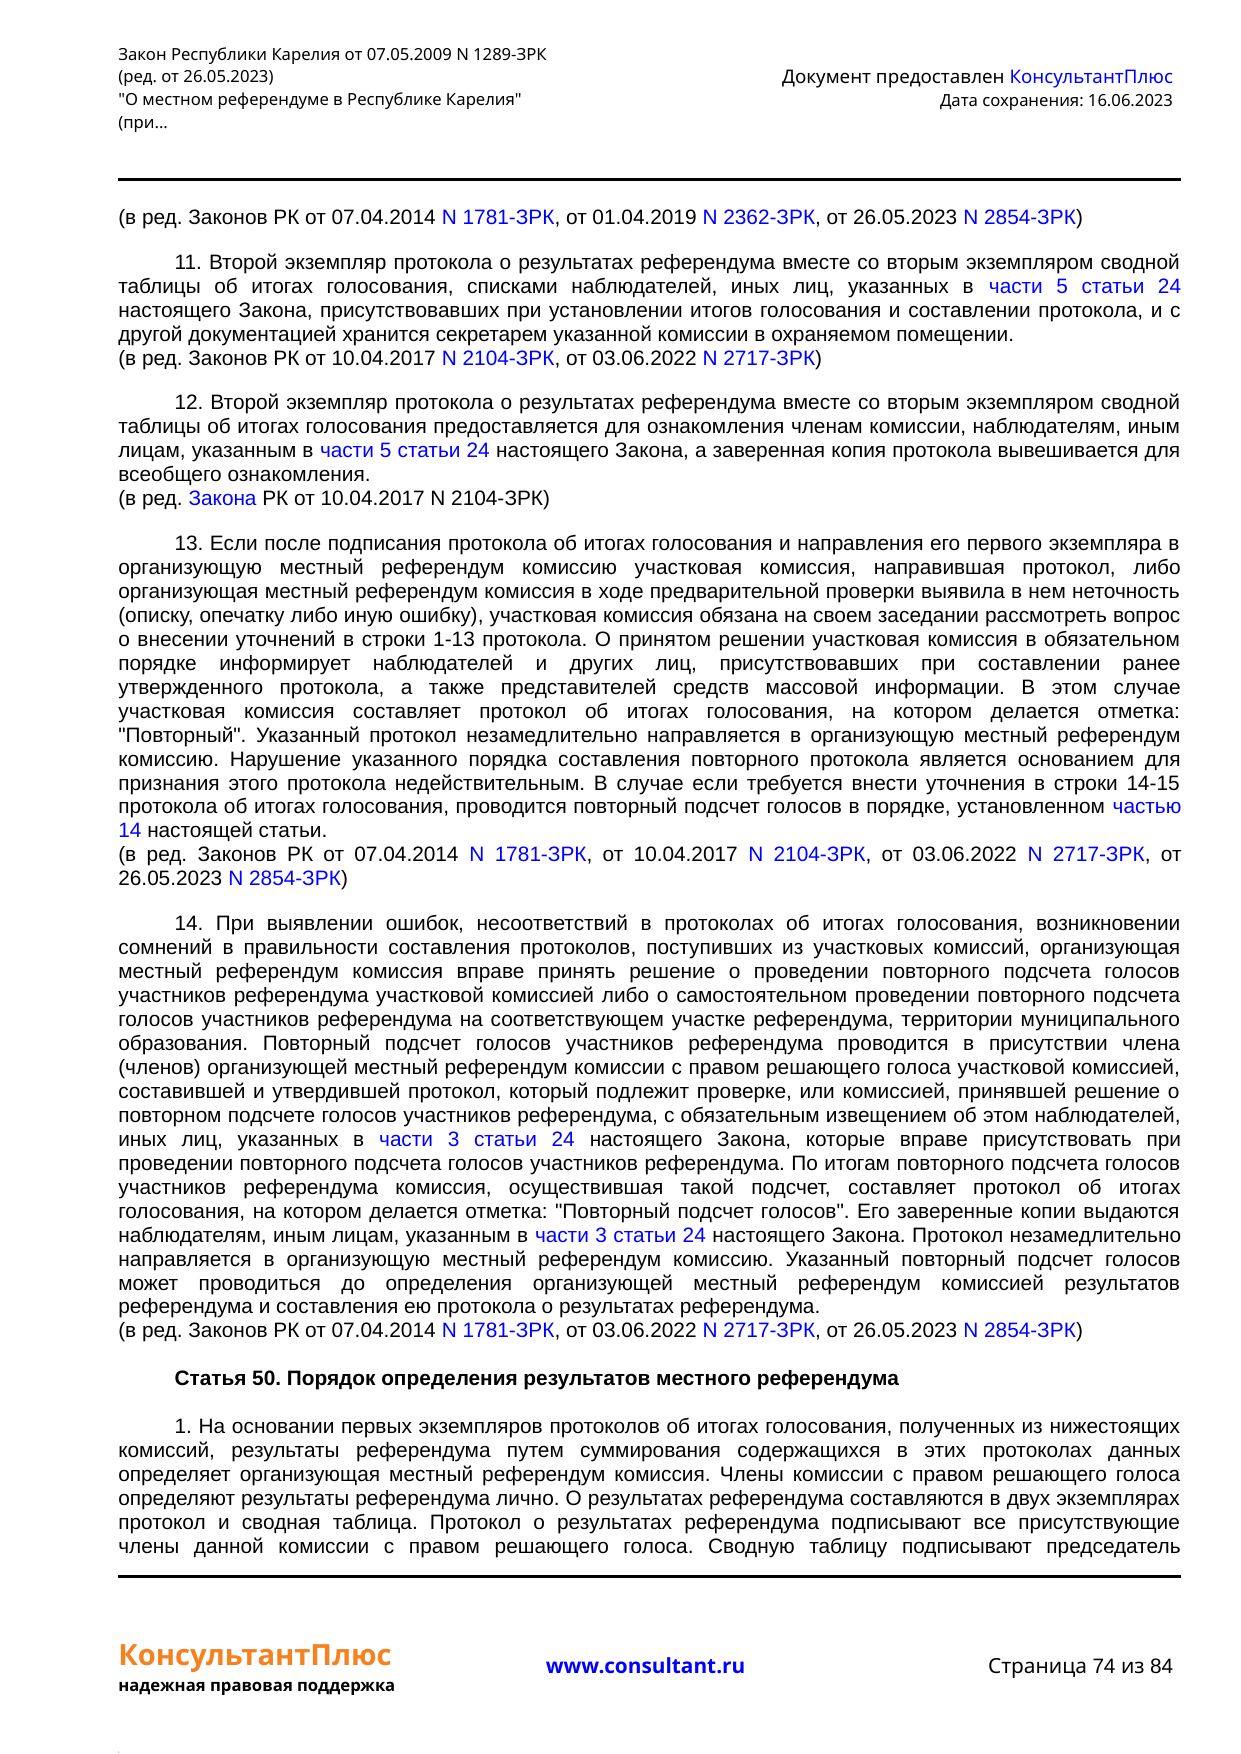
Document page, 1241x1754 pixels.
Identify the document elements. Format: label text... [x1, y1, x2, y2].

text (в ред. Законов РК от 07.04.2014 N 1781-ЗРК, от 10.04.2017 N 2104-ЗРК, от 03.06.2022 N 2717-ЗРК, от 26.05.2023 N 2854-ЗРК) [118, 842, 1181, 890]
text 12. Второй экземпляр протокола о результатах референдума вместе со вторым экземпляром сводной таблицы об итогах голосования предоставляется для ознакомления членам комиссии, наблюдателям, иным лицам, указанным в части 5 статьи 24 настоящего Закона, а заверенная копия протокола вывешивается для всеобщего ознакомления. [118, 390, 1181, 486]
text 14. При выявлении ошибок, несоответствий в протоколах об итогах голосования, возникновении сомнений в правильности составления протоколов, поступивших из участковых комиссий, организующая местный референдум комиссия вправе принять решение о проведении повторного подсчета голосов участников референдума участковой комиссией либо о самостоятельном проведении повторного подсчета голосов участников референдума на соответствующем участке референдума, территории муниципального образования. Повторный подсчет голосов участников референдума проводится в присутствии члена (членов) организующей местный референдум комиссии с правом решающего голоса участковой комиссией, составившей и утвердившей протокол, который подлежит проверке, или комиссией, принявшей решение о повторном подсчете голосов участников референдума, с обязательным извещением об этом наблюдателей, иных лиц, указанных в части 3 статьи 24 настоящего Закона, которые вправе присутствовать при проведении повторного подсчета голосов участников референдума. По итогам повторного подсчета голосов участников референдума комиссия, осуществившая такой подсчет, составляет протокол об итогах голосования, на котором делается отметка: "Повторный подсчет голосов". Его заверенные копии выдаются наблюдателям, иным лицам, указанным в части 3 статьи 24 настоящего Закона. Протокол незамедлительно направляется в организующую местный референдум комиссию. Указанный повторный подсчет голосов может проводиться до определения организующей местный референдум комиссией результатов референдума и составления ею протокола о результатах референдума. [118, 911, 1181, 1318]
text (в ред. Законов РК от 07.04.2014 N 1781-ЗРК, от 01.04.2019 N 2362-ЗРК, от 26.05.2023 N 2854-ЗРК) [118, 205, 1181, 229]
title Статья 50. Порядок определения результатов местного референдума [118, 1366, 1181, 1390]
text 13. Если после подписания протокола об итогах голосования и направления его первого экземпляра в организующую местный референдум комиссию участковая комиссия, направившая протокол, либо организующая местный референдум комиссия в ходе предварительной проверки выявила в нем неточность (описку, опечатку либо иную ошибку), участковая комиссия обязана на своем заседании рассмотреть вопрос о внесении уточнений в строки 1-13 протокола. О принятом решении участковая комиссия в обязательном порядке информирует наблюдателей и других лиц, присутствовавших при составлении ранее утвержденного протокола, а также представителей средств массовой информации. В этом случае участковая комиссия составляет протокол об итогах голосования, на котором делается отметка: "Повторный". Указанный протокол незамедлительно направляется в организующую местный референдум комиссию. Нарушение указанного порядка составления повторного протокола является основанием для признания этого протокола недействительным. В случае если требуется внести уточнения в строки 14-15 протокола об итогах голосования, проводится повторный подсчет голосов в порядке, установленном частью 14 настоящей статьи. [118, 531, 1181, 842]
text (в ред. Законов РК от 07.04.2014 N 1781-ЗРК, от 03.06.2022 N 2717-ЗРК, от 26.05.2023 N 2854-ЗРК) [118, 1318, 1181, 1342]
text 11. Второй экземпляр протокола о результатах референдума вместе со вторым экземпляром сводной таблицы об итогах голосования, списками наблюдателей, иных лиц, указанных в части 5 статьи 24 настоящего Закона, присутствовавших при установлении итогов голосования и составлении протокола, и с другой документацией хранится секретарем указанной комиссии в охраняемом помещении. [118, 249, 1181, 345]
text (в ред. Закона РК от 10.04.2017 N 2104-ЗРК) [118, 486, 1181, 510]
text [118, 1414, 1181, 1558]
text (в ред. Законов РК от 10.04.2017 N 2104-ЗРК, от 03.06.2022 N 2717-ЗРК) [118, 345, 1181, 369]
